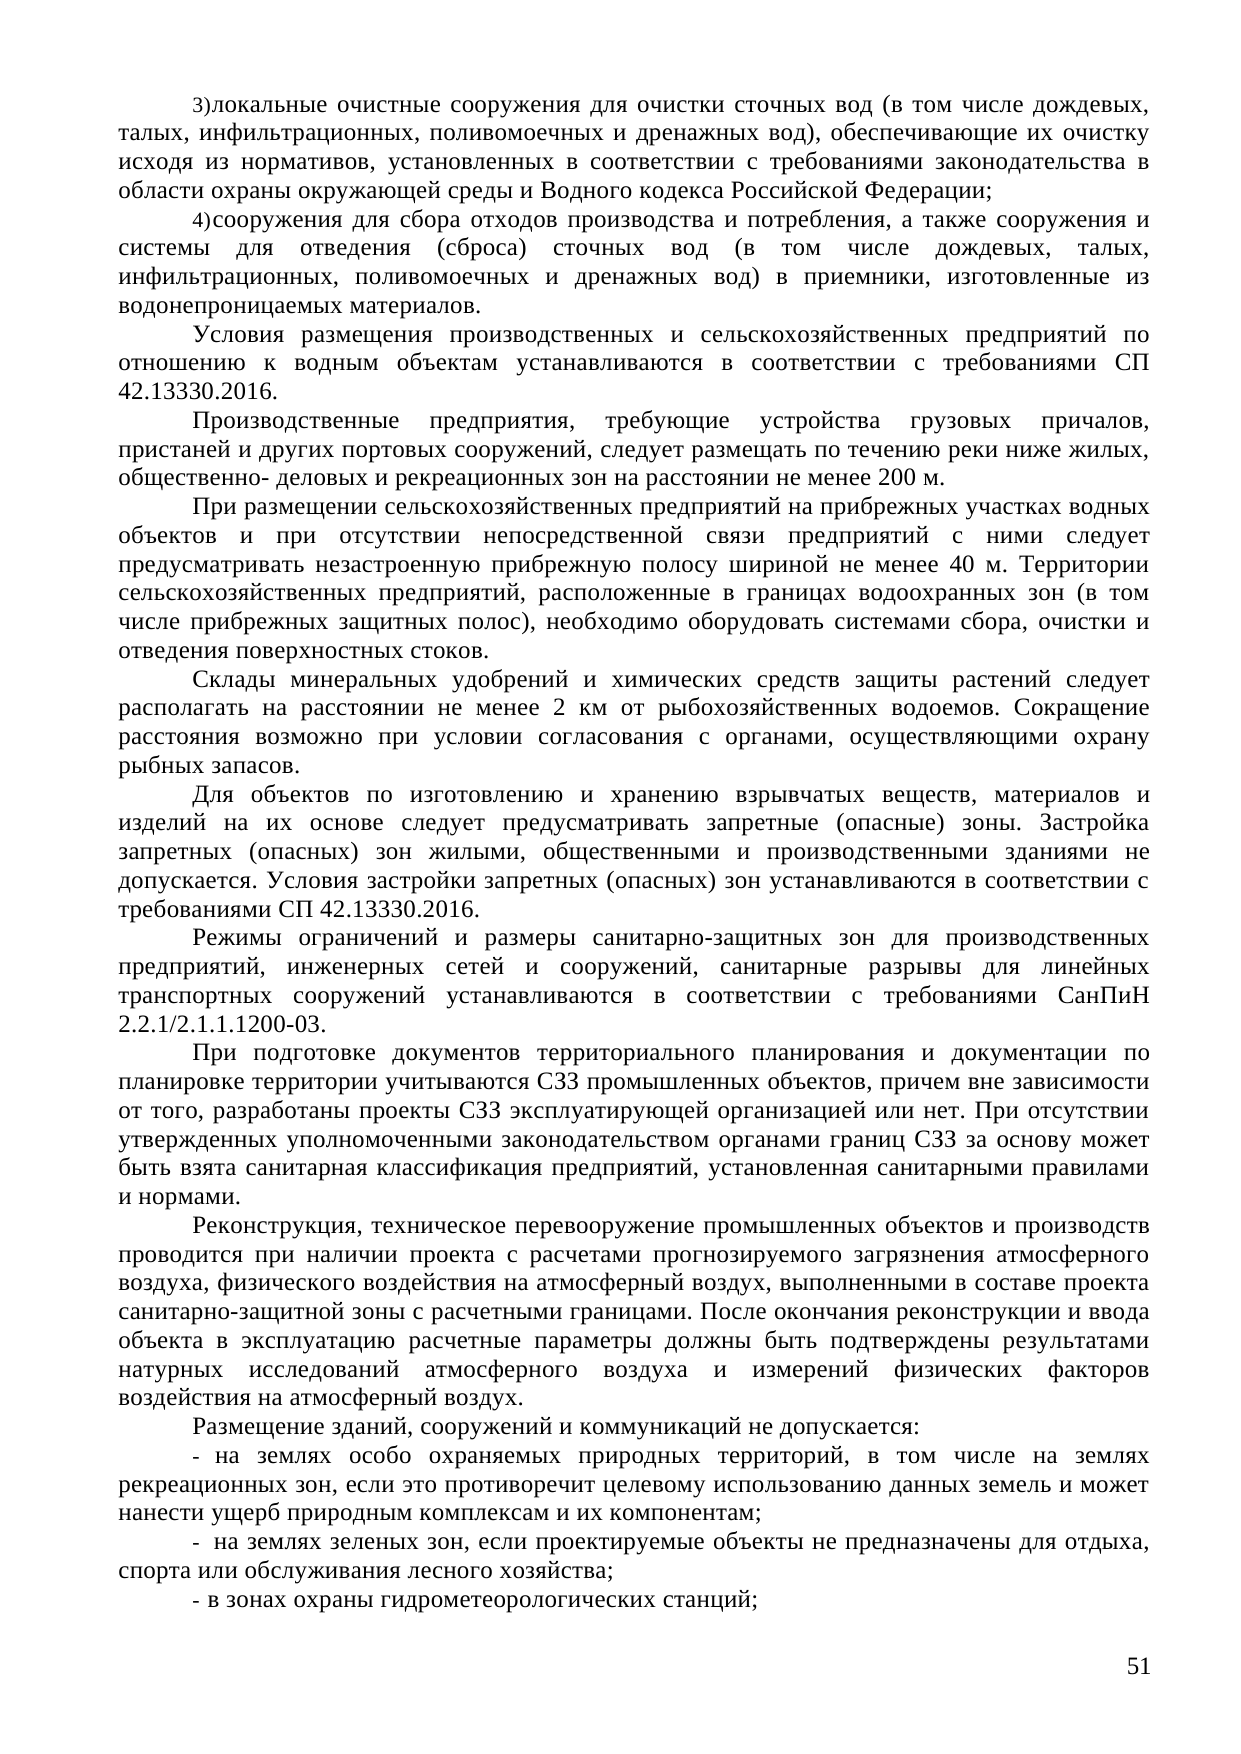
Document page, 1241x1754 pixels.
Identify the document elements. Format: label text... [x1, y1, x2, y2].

text Размещение зданий, сооружений и коммуникаций не допускается: [118, 1411, 1152, 1440]
text Условия размещения производственных и сельскохозяйственных предприятий по отношению к водным объектам устанавливаются в соответствии с требованиями СП 42.13330.2016. [118, 319, 1152, 405]
text Производственные предприятия, требующие устройства грузовых причалов, пристаней и других портовых сооружений, следует размещать по течению реки ниже жилых, общественно- деловых и рекреационных зон на расстоянии не менее 200 м. [118, 405, 1152, 491]
text Для объектов по изготовлению и хранению взрывчатых веществ, материалов и изделий на их основе следует предусматривать запретные (опасные) зоны. Застройка запретных (опасных) зон жилыми, общественными и производственными зданиями не допускается. Условия застройки запретных (опасных) зон устанавливаются в соответствии с требованиями СП 42.13330.2016. [118, 779, 1152, 922]
text Склады минеральных удобрений и химических средств защиты растений следует располагать на расстоянии не менее 2 км от рыбохозяйственных водоемов. Сокращение расстояния возможно при условии согласования с органами, осуществляющими охрану рыбных запасов. [118, 664, 1152, 779]
text При подготовке документов территориального планирования и документации по планировке территории учитываются СЗЗ промышленных объектов, причем вне зависимости от того, разработаны проекты СЗЗ эксплуатирующей организацией или нет. При отсутствии утвержденных уполномоченными законодательством органами границ СЗЗ за основу может быть взята санитарная классификация предприятий, установленная санитарными правилами и нормами. [118, 1037, 1152, 1210]
text Режимы ограничений и размеры санитарно-защитных зон для производственных предприятий, инженерных сетей и сооружений, санитарные разрывы для линейных транспортных сооружений устанавливаются в соответствии с требованиями СанПиН 2.2.1/2.1.1.1200-03. [118, 922, 1152, 1037]
list в зонах охраны гидрометеорологических станций; [118, 1584, 1152, 1612]
list локальные очистные сооружения для очистки сточных вод (в том числе дождевых, талых, инфильтрационных, поливомоечных и дренажных вод), обеспечивающие их очистку исходя из нормативов, установленных в соответствии с требованиями законодательства в области охраны окружающей среды и Водного кодекса Российской Федерации; [118, 89, 1152, 204]
list сооружения для сбора отходов производства и потребления, а также сооружения и системы для отведения (сброса) сточных вод (в том числе дождевых, талых, инфильтрационных, поливомоечных и дренажных вод) в приемники, изготовленные из водонепроницаемых материалов. [118, 204, 1152, 319]
list на землях зеленых зон, если проектируемые объекты не предназначены для отдыха, спорта или обслуживания лесного хозяйства; [118, 1526, 1152, 1584]
text При размещении сельскохозяйственных предприятий на прибрежных участках водных объектов и при отсутствии непосредственной связи предприятий с ними следует предусматривать незастроенную прибрежную полосу шириной не менее 40 м. Территории сельскохозяйственных предприятий, расположенные в границах водоохранных зон (в том числе прибрежных защитных полос), необходимо оборудовать системами сбора, очистки и отведения поверхностных стоков. [118, 491, 1152, 664]
text Реконструкция, техническое перевооружение промышленных объектов и производств проводится при наличии проекта с расчетами прогнозируемого загрязнения атмосферного воздуха, физического воздействия на атмосферный воздух, выполненными в составе проекта санитарно-защитной зоны с расчетными границами. После окончания реконструкции и ввода объекта в эксплуатацию расчетные параметры должны быть подтверждены результатами натурных исследований атмосферного воздуха и измерений физических факторов воздействия на атмосферный воздух. [118, 1210, 1152, 1411]
list на землях особо охраняемых природных территорий, в том числе на землях рекреационных зон, если это противоречит целевому использованию данных земель и может нанести ущерб природным комплексам и их компонентам; [118, 1440, 1152, 1526]
